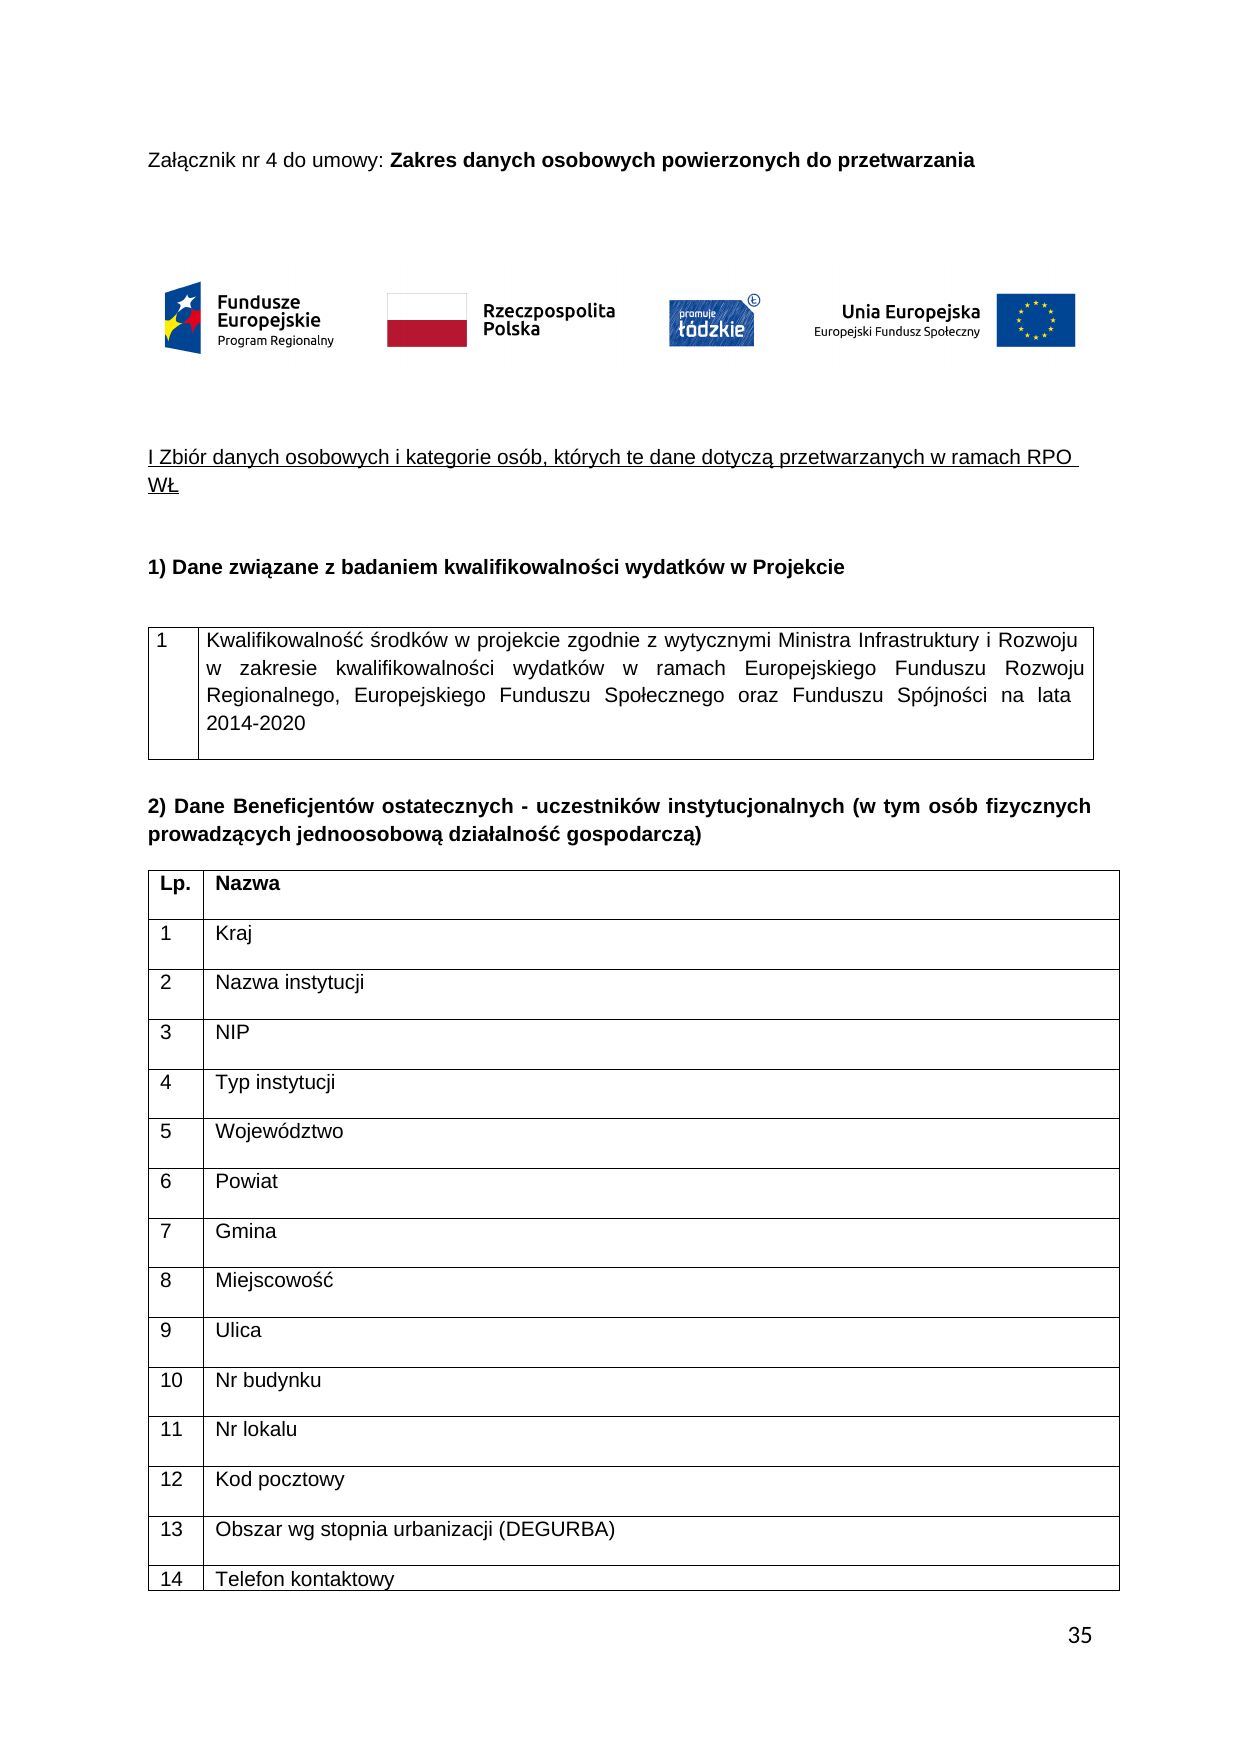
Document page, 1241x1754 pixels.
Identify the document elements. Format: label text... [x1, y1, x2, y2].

table_cell Gmina [204, 1219, 1119, 1267]
table_header Kwalifikowalność środków w projekcie zgodnie z wytycznymi Ministra Infrastruktury i Rozwoju w zakresie kwalifikowalności wydatków w ramach Europejskiego Funduszu Rozwoju Regionalnego, Europejskiego Funduszu Społecznego oraz Funduszu Spójności na lata 2014-2020 [199, 628, 1093, 759]
table_cell 11 [149, 1417, 203, 1466]
table_cell Miejscowość [204, 1268, 1119, 1317]
table_header Lp. [149, 871, 203, 919]
table_cell 2 [149, 970, 203, 1019]
table_cell 14 [149, 1566, 203, 1590]
table_cell 3 [149, 1020, 203, 1068]
table_cell 7 [149, 1219, 203, 1267]
table_cell Powiat [204, 1169, 1119, 1217]
table_cell 8 [149, 1268, 203, 1317]
text Załącznik nr 4 do umowy: Zakres danych osobowych powierzonych do przetwarzania [148, 148, 1092, 172]
table_cell Nr lokalu [204, 1417, 1119, 1466]
table_cell Nr budynku [204, 1368, 1119, 1416]
table_cell Telefon kontaktowy [204, 1566, 1119, 1590]
table_cell Nazwa instytucji [204, 970, 1119, 1019]
table_cell Kod pocztowy [204, 1467, 1119, 1516]
table_cell Kraj [204, 920, 1119, 969]
table_cell Typ instytucji [204, 1070, 1119, 1118]
picture [147, 263, 1093, 372]
table_cell 4 [149, 1070, 203, 1118]
table_cell Województwo [204, 1119, 1119, 1168]
text 1) Dane związane z badaniem kwalifikowalności wydatków w Projekcie [148, 554, 1092, 578]
table_cell 12 [149, 1467, 203, 1516]
text 2) Dane Beneficjentów ostatecznych - uczestników instytucjonalnych (w tym osób fizycznych prowadzących jednoosobową działalność gospodarczą) [148, 794, 1092, 845]
table_cell 1 [149, 920, 203, 969]
table_cell 6 [149, 1169, 203, 1217]
table_cell NIP [204, 1020, 1119, 1068]
table_cell 10 [149, 1368, 203, 1416]
table_cell Ulica [204, 1318, 1119, 1367]
table_cell Obszar wg stopnia urbanizacji (DEGURBA) [204, 1517, 1119, 1565]
table_cell 13 [149, 1517, 203, 1565]
table_cell 5 [149, 1119, 203, 1168]
table_cell 9 [149, 1318, 203, 1367]
text I Zbiór danych osobowych i kategorie osób, których te dane dotyczą przetwarzanych w ramach RPO WŁ [148, 445, 1092, 496]
table_header Nazwa [204, 871, 1119, 919]
table_header 1 [149, 628, 198, 759]
